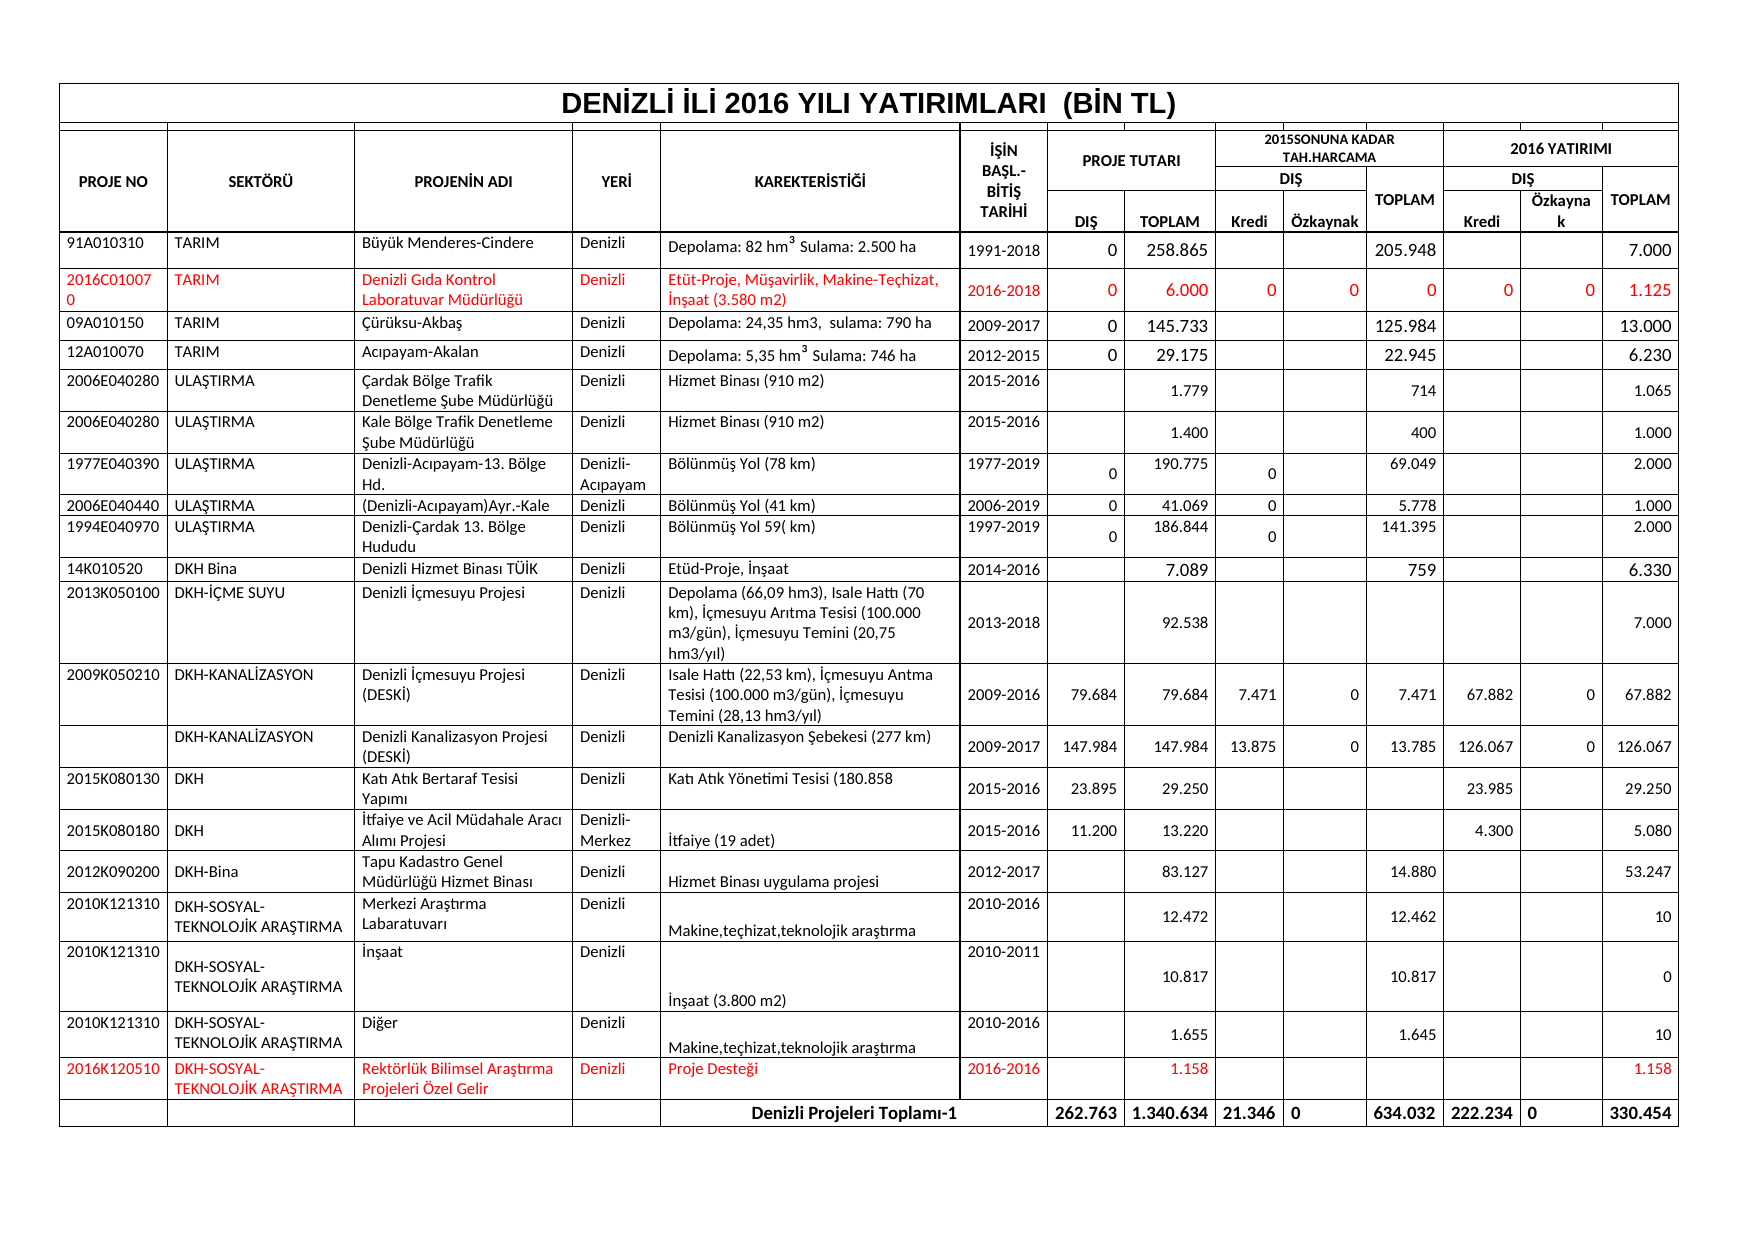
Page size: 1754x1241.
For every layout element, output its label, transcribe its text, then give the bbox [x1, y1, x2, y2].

table_cell [1521, 516, 1602, 557]
table_cell [1216, 341, 1283, 369]
table_cell 145.733 [1125, 312, 1215, 340]
table_cell PROJENİN ADI [355, 131, 572, 231]
table_cell [1284, 1058, 1366, 1099]
table_cell Denizli [573, 341, 660, 369]
table_cell Denizli [573, 233, 660, 268]
table_cell [1284, 412, 1366, 452]
table_cell [168, 1100, 354, 1126]
table_cell Denizli [573, 312, 660, 340]
table_cell 41.069 [1125, 495, 1215, 515]
table_cell 5.080 [1603, 810, 1678, 850]
table_cell [1367, 768, 1443, 809]
table_cell ULAŞTIRMA [168, 495, 354, 515]
table_cell Denizli-Acıpayam-13. Bölge Hd. [355, 454, 572, 494]
table_cell ULAŞTIRMA [168, 412, 354, 452]
table_cell 7.471 [1367, 664, 1443, 725]
table_cell DKH-İÇME SUYU [168, 582, 354, 663]
table_cell 714 [1367, 370, 1443, 411]
table_cell [1444, 123, 1520, 129]
table_cell ULAŞTIRMA [168, 370, 354, 411]
table_cell 0 [1521, 664, 1602, 725]
table_cell Denizli Gıda Kontrol Laboratuvar Müdürlüğü [355, 269, 572, 311]
table_cell [1284, 893, 1366, 941]
table_cell Bölünmüş Yol (41 km) [661, 495, 959, 515]
table_cell ULAŞTIRMA [168, 516, 354, 557]
table_cell [1216, 123, 1283, 129]
table_cell İtfaiye (19 adet) [661, 810, 959, 850]
table_cell [1284, 454, 1366, 494]
table_cell Özkaynak [1284, 191, 1366, 231]
table_cell [355, 1100, 572, 1126]
table_cell DKH-SOSYAL-TEKNOLOJİK ARAŞTIRMA [168, 893, 354, 941]
table_cell Denizli-Acıpayam [573, 454, 660, 494]
table_cell 222.234 [1444, 1100, 1520, 1126]
table_cell DKH-SOSYAL-TEKNOLOJİK ARAŞTIRMA [168, 942, 354, 1011]
table_cell 14.880 [1367, 851, 1443, 892]
table_cell [1216, 233, 1283, 268]
table_cell [1521, 1058, 1602, 1099]
table_cell TOPLAM [1603, 167, 1678, 231]
table_cell [60, 1100, 167, 1126]
table_cell 1.000 [1603, 495, 1678, 515]
table_cell [1284, 495, 1366, 515]
table_cell 6.230 [1603, 341, 1678, 369]
table_cell 13.000 [1603, 312, 1678, 340]
table_cell [1444, 412, 1520, 452]
table_cell 2013-2018 [961, 582, 1047, 663]
table_cell [1521, 1012, 1602, 1057]
table_cell Depolama: 82 hm³ Sulama: 2.500 ha [661, 233, 959, 268]
table_cell [1521, 893, 1602, 941]
table_cell 1977-2019 [961, 454, 1047, 494]
table_cell Proje Desteği [661, 1058, 959, 1099]
table_cell 0 [1048, 516, 1124, 557]
table_cell 7.471 [1216, 664, 1283, 725]
table_cell [1521, 851, 1602, 892]
table_cell 0 [1048, 233, 1124, 268]
table_cell 11.200 [1048, 810, 1124, 850]
table_cell 2006-2019 [961, 495, 1047, 515]
table_cell 2015-2016 [961, 370, 1047, 411]
table_cell [1521, 810, 1602, 850]
table_cell SEKTÖRÜ [168, 131, 354, 231]
table_cell [1521, 370, 1602, 411]
table_cell Kredi [1216, 191, 1283, 231]
table_cell 0 [1048, 312, 1124, 340]
table_cell [1284, 123, 1366, 129]
table_cell 14K010520 [60, 558, 167, 581]
table_cell 79.684 [1048, 664, 1124, 725]
table_cell 7.000 [1603, 582, 1678, 663]
table_cell [1521, 768, 1602, 809]
table_cell 21.346 [1216, 1100, 1283, 1126]
table_cell Makine,teçhizat,teknolojik araştırma [661, 893, 959, 941]
table_cell DIŞ [1048, 191, 1124, 231]
table_cell 10.817 [1367, 942, 1443, 1011]
table_cell Çardak Bölge Trafik Denetleme Şube Müdürlüğü [355, 370, 572, 411]
table_cell Makine,teçhizat,teknolojik araştırma [661, 1012, 959, 1057]
table_cell 13.875 [1216, 726, 1283, 767]
table_cell 125.984 [1367, 312, 1443, 340]
table_cell 0 [1284, 1100, 1366, 1126]
table_cell 1.779 [1125, 370, 1215, 411]
table_cell 2015-2016 [961, 810, 1047, 850]
table_cell [1603, 123, 1678, 129]
table_cell Katı Atık Yönetimi Tesisi (180.858 [661, 768, 959, 809]
table_cell [1284, 516, 1366, 557]
table_cell Denizli [573, 582, 660, 663]
table_cell [1521, 558, 1602, 581]
table_cell 12.472 [1125, 893, 1215, 941]
table_cell 2015K080180 [60, 810, 167, 850]
table_cell DKH Bina [168, 558, 354, 581]
table_cell 258.865 [1125, 233, 1215, 268]
table_cell Denizli [573, 558, 660, 581]
table_cell Denizli Projeleri Toplamı-1 [661, 1100, 1047, 1126]
table_cell [1521, 942, 1602, 1011]
table_cell [661, 123, 959, 129]
table_cell [1367, 123, 1443, 129]
table_cell 2009-2016 [961, 664, 1047, 725]
table_cell 2009K050210 [60, 664, 167, 725]
table_cell Kale Bölge Trafik Denetleme Şube Müdürlüğü [355, 412, 572, 452]
table_cell Denizli [573, 664, 660, 725]
table_cell 186.844 [1125, 516, 1215, 557]
table_cell Bölünmüş Yol 59( km) [661, 516, 959, 557]
table_cell ULAŞTIRMA [168, 454, 354, 494]
table_cell 1.340.634 [1125, 1100, 1215, 1126]
table_cell 10 [1603, 893, 1678, 941]
table_cell 262.763 [1048, 1100, 1124, 1126]
table_cell 69.049 [1367, 454, 1443, 494]
table_cell [573, 123, 660, 129]
table_cell 2014-2016 [961, 558, 1047, 581]
table_cell Rektörlük Bilimsel Araştırma Projeleri Özel Gelir [355, 1058, 572, 1099]
table_cell 09A010150 [60, 312, 167, 340]
table_cell 634.032 [1367, 1100, 1443, 1126]
table_cell 12A010070 [60, 341, 167, 369]
table_cell 0 [1048, 495, 1124, 515]
table_cell DKH-SOSYAL-TEKNOLOJİK ARAŞTIRMA [168, 1012, 354, 1057]
table_cell İŞİN BAŞL.- BİTİŞ TARİHİ [961, 131, 1047, 231]
table_cell TOPLAM [1367, 167, 1443, 231]
table_cell Depolama (66,09 hm3), Isale Hattı (70 km), İçmesuyu Arıtma Tesisi (100.000 m3/gün), İçmesuyu Temini (20,75 hm3/yıl) [661, 582, 959, 663]
table_cell Bölünmüş Yol (78 km) [661, 454, 959, 494]
table_cell 2016K120510 [60, 1058, 167, 1099]
table_cell 6.330 [1603, 558, 1678, 581]
table_cell 1.400 [1125, 412, 1215, 452]
table_cell [60, 123, 167, 129]
table_cell [1048, 851, 1124, 892]
table_cell 141.395 [1367, 516, 1443, 557]
table_cell [1048, 123, 1124, 129]
table_cell Isale Hattı (22,53 km), İçmesuyu Antma Tesisi (100.000 m3/gün), İçmesuyu Temini (28,13 hm3/yıl) [661, 664, 959, 725]
table_cell 1997-2019 [961, 516, 1047, 557]
table_cell Etüd-Proje, İnşaat [661, 558, 959, 581]
table_cell [1521, 495, 1602, 515]
table_cell 2010K121310 [60, 942, 167, 1011]
table_cell 1.000 [1603, 412, 1678, 452]
table_cell [1216, 312, 1283, 340]
table_cell [1444, 454, 1520, 494]
table_cell Denizli [573, 1012, 660, 1057]
table_cell [1216, 942, 1283, 1011]
table_cell [1444, 495, 1520, 515]
table_cell 6.000 [1125, 269, 1215, 311]
table_cell 67.882 [1603, 664, 1678, 725]
table_cell 23.895 [1048, 768, 1124, 809]
table_cell Denizli [573, 851, 660, 892]
table_cell DKH-KANALİZASYON [168, 664, 354, 725]
table_cell [1048, 1058, 1124, 1099]
table_cell [1521, 123, 1602, 129]
table_cell DIŞ [1216, 167, 1366, 190]
table_cell Merkezi Araştırma Labaratuvarı [355, 893, 572, 941]
table_cell 13.785 [1367, 726, 1443, 767]
table_cell KAREKTERİSTİĞİ [661, 131, 959, 231]
table_cell 2006E040440 [60, 495, 167, 515]
table_cell 29.175 [1125, 341, 1215, 369]
table_cell Depolama: 24,35 hm3, sulama: 790 ha [661, 312, 959, 340]
table_cell [1048, 893, 1124, 941]
table_cell Denizli [573, 1058, 660, 1099]
table_cell 2.000 [1603, 454, 1678, 494]
table_cell 0 [1284, 726, 1366, 767]
table_cell [1444, 1058, 1520, 1099]
table_cell [1444, 516, 1520, 557]
table_cell [1284, 810, 1366, 850]
table_cell 2015-2016 [961, 412, 1047, 452]
table_cell [1216, 768, 1283, 809]
table_cell [1444, 312, 1520, 340]
table_cell 0 [1603, 942, 1678, 1011]
table_cell [1367, 1058, 1443, 1099]
table_cell 2015-2016 [961, 768, 1047, 809]
table_cell [1367, 810, 1443, 850]
table_cell [1521, 341, 1602, 369]
table_cell 4.300 [1444, 810, 1520, 850]
table_cell [1284, 233, 1366, 268]
table_cell DKH [168, 768, 354, 809]
table_cell Çürüksu-Akbaş [355, 312, 572, 340]
table_cell 0 [1367, 269, 1443, 311]
table_cell 0 [1216, 495, 1283, 515]
table_cell [1284, 370, 1366, 411]
table_cell 2010-2011 [961, 942, 1047, 1011]
table_cell 0 [1048, 269, 1124, 311]
table_cell 1.158 [1125, 1058, 1215, 1099]
table_cell 2.000 [1603, 516, 1678, 557]
table_cell [168, 123, 354, 129]
table_cell [1216, 370, 1283, 411]
table_cell [961, 123, 1047, 129]
table_cell 2009-2017 [961, 726, 1047, 767]
table_cell [1444, 558, 1520, 581]
table_cell 23.985 [1444, 768, 1520, 809]
table_cell Hizmet Binası (910 m2) [661, 370, 959, 411]
table_cell [1048, 582, 1124, 663]
table_cell [1284, 341, 1366, 369]
table_cell 0 [1444, 269, 1520, 311]
table_cell Katı Atık Bertaraf Tesisi Yapımı [355, 768, 572, 809]
table_cell Hizmet Binası (910 m2) [661, 412, 959, 452]
table_cell [1444, 341, 1520, 369]
table_cell 400 [1367, 412, 1443, 452]
table_cell 12.462 [1367, 893, 1443, 941]
table_cell 205.948 [1367, 233, 1443, 268]
table_cell Denizli [573, 726, 660, 767]
table_cell [1444, 233, 1520, 268]
table_cell 2012-2015 [961, 341, 1047, 369]
table_cell Hizmet Binası uygulama projesi [661, 851, 959, 892]
table_cell 2016 YATIRIMI [1444, 131, 1678, 166]
table_cell Denizli [573, 412, 660, 452]
table_cell [1444, 942, 1520, 1011]
table_cell 2012-2017 [961, 851, 1047, 892]
table_cell İnşaat (3.800 m2) [661, 942, 959, 1011]
table_cell [1367, 582, 1443, 663]
table_cell [1521, 412, 1602, 452]
table_cell [1444, 851, 1520, 892]
table_cell 2012K090200 [60, 851, 167, 892]
table_cell 0 [1048, 454, 1124, 494]
table_cell 126.067 [1444, 726, 1520, 767]
table_cell 2010-2016 [961, 893, 1047, 941]
table_cell [1284, 582, 1366, 663]
table_cell [1048, 1012, 1124, 1057]
table_cell Denizli Kanalizasyon Şebekesi (277 km) [661, 726, 959, 767]
table_cell TARIM [168, 269, 354, 311]
table_cell 147.984 [1048, 726, 1124, 767]
table_cell 1.125 [1603, 269, 1678, 311]
table_cell [1216, 582, 1283, 663]
table_cell [1444, 893, 1520, 941]
table_cell [1216, 810, 1283, 850]
table_cell 2009-2017 [961, 312, 1047, 340]
table_cell 330.454 [1603, 1100, 1678, 1126]
table_cell [1216, 851, 1283, 892]
table_cell DKH-SOSYAL-TEKNOLOJİK ARAŞTIRMA [168, 1058, 354, 1099]
table_cell TARIM [168, 312, 354, 340]
table_cell Depolama: 5,35 hm³ Sulama: 746 ha [661, 341, 959, 369]
table_cell 190.775 [1125, 454, 1215, 494]
table_cell [1521, 582, 1602, 663]
table_cell [355, 123, 572, 129]
table_cell İnşaat [355, 942, 572, 1011]
table_cell TOPLAM [1125, 191, 1215, 231]
table_cell 1991-2018 [961, 233, 1047, 268]
table_cell Denizli Kanalizasyon Projesi (DESKİ) [355, 726, 572, 767]
table_cell 2016-2016 [961, 1058, 1047, 1099]
table_cell [1284, 312, 1366, 340]
table_cell Denizli-Merkez [573, 810, 660, 850]
table_cell 0 [1521, 726, 1602, 767]
table_cell 29.250 [1125, 768, 1215, 809]
table_cell Denizli İçmesuyu Projesi [355, 582, 572, 663]
table_cell [1048, 942, 1124, 1011]
table_cell 91A010310 [60, 233, 167, 268]
table_cell 10 [1603, 1012, 1678, 1057]
table_cell Denizli [573, 370, 660, 411]
table_cell Denizli Hizmet Binası TÜİK [355, 558, 572, 581]
table_cell Denizli-Çardak 13. Bölge Hududu [355, 516, 572, 557]
table_cell [1521, 454, 1602, 494]
table_cell 83.127 [1125, 851, 1215, 892]
table_cell Denizli [573, 516, 660, 557]
table_cell 126.067 [1603, 726, 1678, 767]
table_cell Diğer [355, 1012, 572, 1057]
table_cell [1444, 1012, 1520, 1057]
table_cell Denizli [573, 269, 660, 311]
table_cell [1521, 312, 1602, 340]
table_cell 2006E040280 [60, 370, 167, 411]
table_cell [1521, 233, 1602, 268]
table_cell [573, 1100, 660, 1126]
table_cell 79.684 [1125, 664, 1215, 725]
table_cell 2015SONUNA KADAR TAH.HARCAMA [1216, 131, 1443, 166]
table_cell 2016-2018 [961, 269, 1047, 311]
table_cell TARIM [168, 233, 354, 268]
table_cell Büyük Menderes-Cindere [355, 233, 572, 268]
table_cell 13.220 [1125, 810, 1215, 850]
table_cell Denizli [573, 942, 660, 1011]
table_cell 2006E040280 [60, 412, 167, 452]
table_cell DKH-Bina [168, 851, 354, 892]
table_cell [1048, 370, 1124, 411]
table_cell 0 [1284, 269, 1366, 311]
table_cell 0 [1284, 664, 1366, 725]
table_cell 2010K121310 [60, 1012, 167, 1057]
table_cell 7.000 [1603, 233, 1678, 268]
table_cell [1284, 1012, 1366, 1057]
table_cell DKH [168, 810, 354, 850]
table_cell 1.065 [1603, 370, 1678, 411]
table_cell Denizli [573, 495, 660, 515]
table_cell 29.250 [1603, 768, 1678, 809]
table_cell DIŞ [1444, 167, 1602, 190]
table_cell [1048, 558, 1124, 581]
table_cell [1444, 370, 1520, 411]
table_cell 2010K121310 [60, 893, 167, 941]
table_cell 0 [1521, 1100, 1602, 1126]
table_cell Kredi [1444, 191, 1520, 231]
table_cell 2013K050100 [60, 582, 167, 663]
table_cell [1216, 412, 1283, 452]
table_cell PROJE NO [60, 131, 167, 231]
table_cell Denizli [573, 768, 660, 809]
table_cell 0 [1521, 269, 1602, 311]
table_cell Denizli İçmesuyu Projesi (DESKİ) [355, 664, 572, 725]
table_cell [60, 726, 167, 767]
table_cell 1.655 [1125, 1012, 1215, 1057]
table_cell 0 [1216, 269, 1283, 311]
table_cell [1284, 851, 1366, 892]
table_cell 1977E040390 [60, 454, 167, 494]
table_cell 759 [1367, 558, 1443, 581]
table_cell Özkaynak [1521, 191, 1602, 231]
table_cell [1284, 558, 1366, 581]
table_cell [1216, 558, 1283, 581]
table_cell TARIM [168, 341, 354, 369]
table_cell [1125, 123, 1215, 129]
table_cell 1.645 [1367, 1012, 1443, 1057]
table_cell 92.538 [1125, 582, 1215, 663]
table_cell Tapu Kadastro Genel Müdürlüğü Hizmet Binası [355, 851, 572, 892]
table_cell 53.247 [1603, 851, 1678, 892]
table_cell 2015K080130 [60, 768, 167, 809]
table_cell 67.882 [1444, 664, 1520, 725]
table_cell [1284, 942, 1366, 1011]
table_cell 2016C010070 [60, 269, 167, 311]
table_cell Etüt-Proje, Müşavirlik, Makine-Teçhizat, İnşaat (3.580 m2) [661, 269, 959, 311]
table_cell [1216, 1012, 1283, 1057]
table_cell (Denizli-Acıpayam)Ayr.-Kale [355, 495, 572, 515]
table_cell 2010-2016 [961, 1012, 1047, 1057]
table_cell 147.984 [1125, 726, 1215, 767]
table_cell Denizli [573, 893, 660, 941]
table_cell Acıpayam-Akalan [355, 341, 572, 369]
table_cell 1.158 [1603, 1058, 1678, 1099]
table_cell İtfaiye ve Acil Müdahale Aracı Alımı Projesi [355, 810, 572, 850]
table_cell [1284, 768, 1366, 809]
table_cell 1994E040970 [60, 516, 167, 557]
table_cell 7.089 [1125, 558, 1215, 581]
table_header DENİZLİ İLİ 2016 YILI YATIRIMLARI (BİN TL) [60, 84, 1678, 122]
table_cell DKH-KANALİZASYON [168, 726, 354, 767]
table_cell 22.945 [1367, 341, 1443, 369]
table_cell [1048, 412, 1124, 452]
table_cell 0 [1048, 341, 1124, 369]
table_cell [1444, 582, 1520, 663]
table_cell 5.778 [1367, 495, 1443, 515]
table_cell 10.817 [1125, 942, 1215, 1011]
table_cell YERİ [573, 131, 660, 231]
table_cell 0 [1216, 516, 1283, 557]
table_cell [1216, 1058, 1283, 1099]
table_cell 0 [1216, 454, 1283, 494]
table_cell PROJE TUTARI [1048, 131, 1215, 190]
table_cell [1216, 893, 1283, 941]
